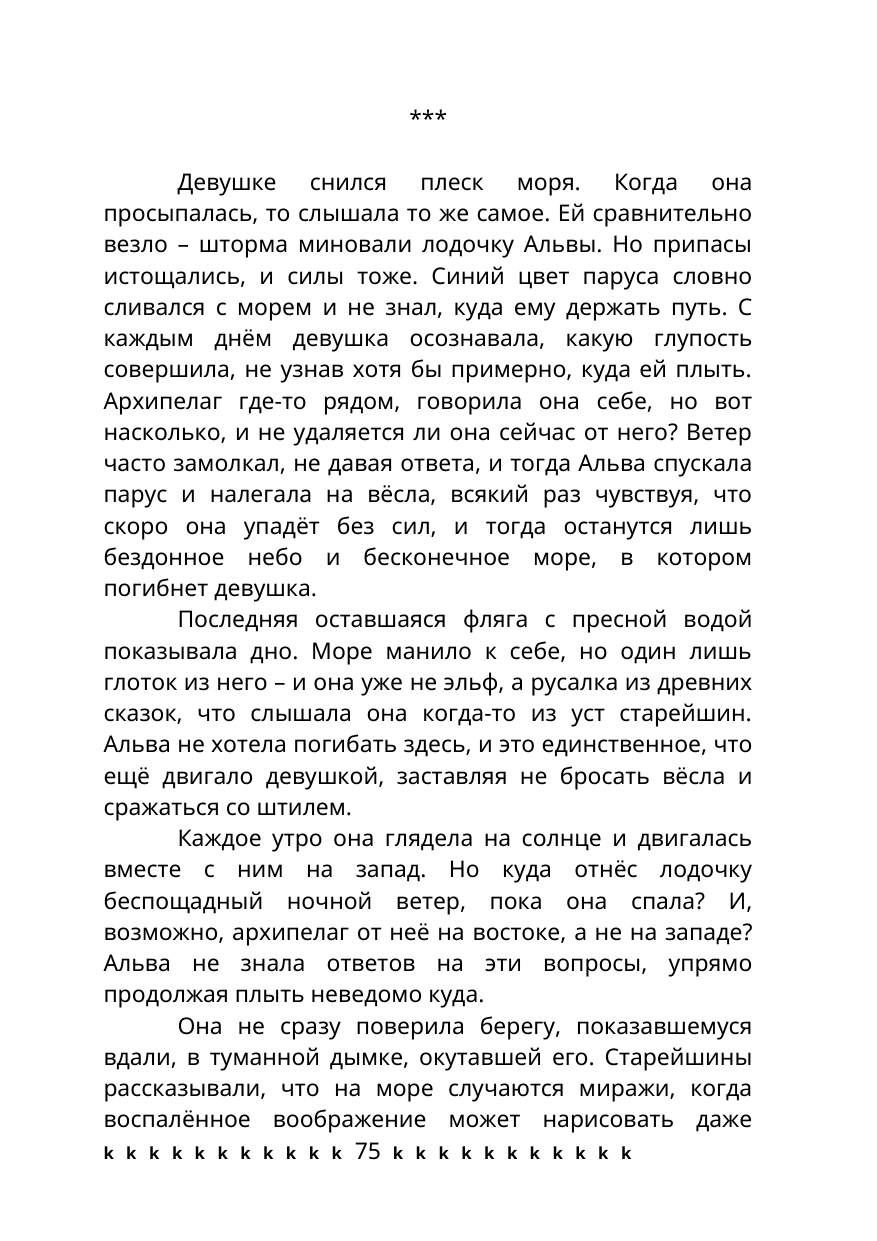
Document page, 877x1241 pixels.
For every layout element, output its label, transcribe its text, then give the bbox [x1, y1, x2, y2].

text Девушке снился плеск моря. Когда она просыпалась, то слышала то же самое. Ей сравнительно везло – шторма миновали лодочку Альвы. Но припасы истощались, и силы тоже. Синий цвет паруса словно сливался с морем и не знал, куда ему держать путь. С каждым днём девушка осознавала, какую глупость совершила, не узнав хотя бы примерно, куда ей плыть. Архипелаг где-то рядом, говорила она себе, но вот насколько, и не удаляется ли она сейчас от него? Ветер часто замолкал, не давая ответа, и тогда Альва спускала парус и налегала на вёсла, всякий раз чувствуя, что скоро она упадёт без сил, и тогда останутся лишь бездонное небо и бесконечное море, в котором погибнет девушка. [103, 166, 753, 603]
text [103, 1009, 753, 1134]
text Каждое утро она глядела на солнце и двигалась вместе с ним на запад. Но куда отнёс лодочку беспощадный ночной ветер, пока она спала? И, возможно, архипелаг от неё на востоке, а не на западе? Альва не знала ответов на эти вопросы, упрямо продолжая плыть неведомо куда. [103, 822, 753, 1009]
text *** [103, 103, 753, 134]
text Последняя оставшаяся фляга с пресной водой показывала дно. Море манило к себе, но один лишь глоток из него – и она уже не эльф, а русалка из древних сказок, что слышала она когда-то из уст старейшин. Альва не хотела погибать здесь, и это единственное, что ещё двигало девушкой, заставляя не бросать вёсла и сражаться со штилем. [103, 603, 753, 822]
